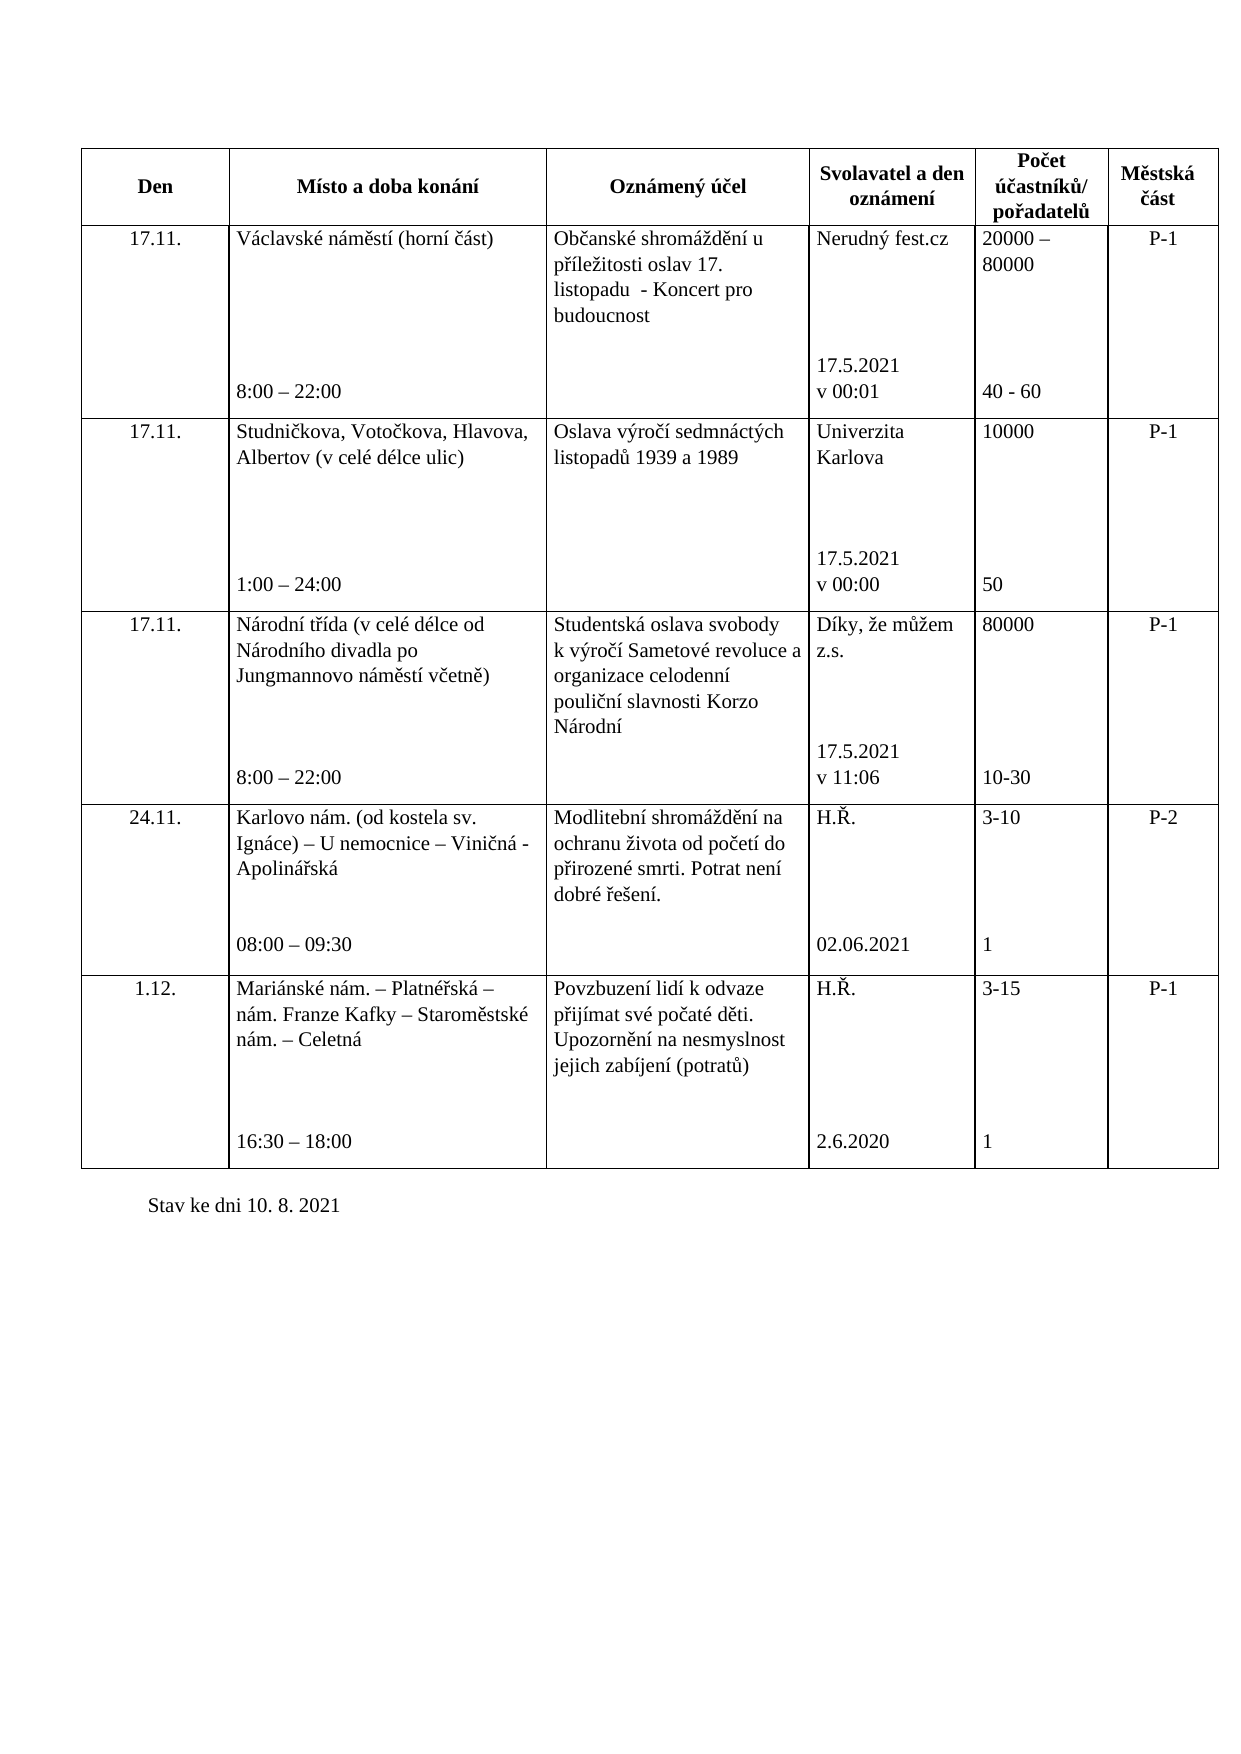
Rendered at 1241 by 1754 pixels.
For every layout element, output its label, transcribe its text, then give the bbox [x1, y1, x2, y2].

table_header Den [82, 149, 229, 225]
table_cell P-2 [1109, 805, 1218, 975]
table_header Místo a doba konání [230, 149, 546, 225]
table_cell 24.11. [82, 805, 228, 975]
table_cell 17.11. [82, 612, 228, 804]
table_cell 20000 – 80000 40 - 60 [976, 226, 1107, 418]
table_cell 17.11. [82, 419, 228, 611]
table_cell 17.11. [82, 226, 228, 418]
table_cell P-1 [1109, 612, 1218, 804]
table_cell Modlitební shromáždění na ochranu života od početí do přirozené smrti. Potrat není dobré řešení. [547, 805, 808, 975]
table_cell Studentská oslava svobody k výročí Sametové revoluce a organizace celodenní pouliční slavnosti Korzo Národní [547, 612, 808, 804]
table_cell Oslava výročí sedmnáctých listopadů 1939 a 1989 [547, 419, 808, 611]
table_cell Univerzita Karlova 17.5.2021 v 00:00 [810, 419, 974, 611]
table_header Městská část [1109, 149, 1218, 225]
table_cell P-1 [1109, 226, 1218, 418]
table_header Oznámený účel [547, 149, 809, 225]
table_cell Václavské náměstí (horní část) 8:00 – 22:00 [230, 226, 546, 418]
table_cell Národní třída (v celé délce od Národního divadla po Jungmannovo náměstí včetně) 8:00 – 22:00 [230, 612, 546, 804]
table_cell Díky, že můžem z.s. 17.5.2021 v 11:06 [810, 612, 974, 804]
table_header Svolavatel a den oznámení [810, 149, 975, 225]
table_cell 3-10 1 [976, 805, 1107, 975]
table_cell 80000 10-30 [976, 612, 1107, 804]
table_cell P-1 [1109, 976, 1218, 1168]
table_cell H.Ř. 2.6.2020 [810, 976, 974, 1168]
table_cell P-1 [1109, 419, 1218, 611]
text Stav ke dni 10. 8. 2021 [148, 1193, 1093, 1217]
table_cell 1.12. [82, 976, 228, 1168]
table_cell Mariánské nám. – Platnéřská – nám. Franze Kafky – Staroměstské nám. – Celetná 16:30 – 18:00 [230, 976, 546, 1168]
table_header Počet účastníků/ pořadatelů [976, 149, 1108, 225]
table_cell Nerudný fest.cz 17.5.2021 v 00:01 [810, 226, 974, 418]
table_cell 10000 50 [976, 419, 1107, 611]
table_cell H.Ř. 02.06.2021 [810, 805, 974, 975]
table_cell Studničkova, Votočkova, Hlavova, Albertov (v celé délce ulic) 1:00 – 24:00 [230, 419, 546, 611]
table_cell 3-15 1 [976, 976, 1107, 1168]
table_cell Občanské shromáždění u příležitosti oslav 17. listopadu - Koncert pro budoucnost [547, 226, 808, 418]
table_cell Povzbuzení lidí k odvaze přijímat své počaté děti. Upozornění na nesmyslnost jejich zabíjení (potratů) [547, 976, 808, 1168]
table_cell Karlovo nám. (od kostela sv. Ignáce) – U nemocnice – Viničná - Apolinářská 08:00 – 09:30 [230, 805, 546, 975]
